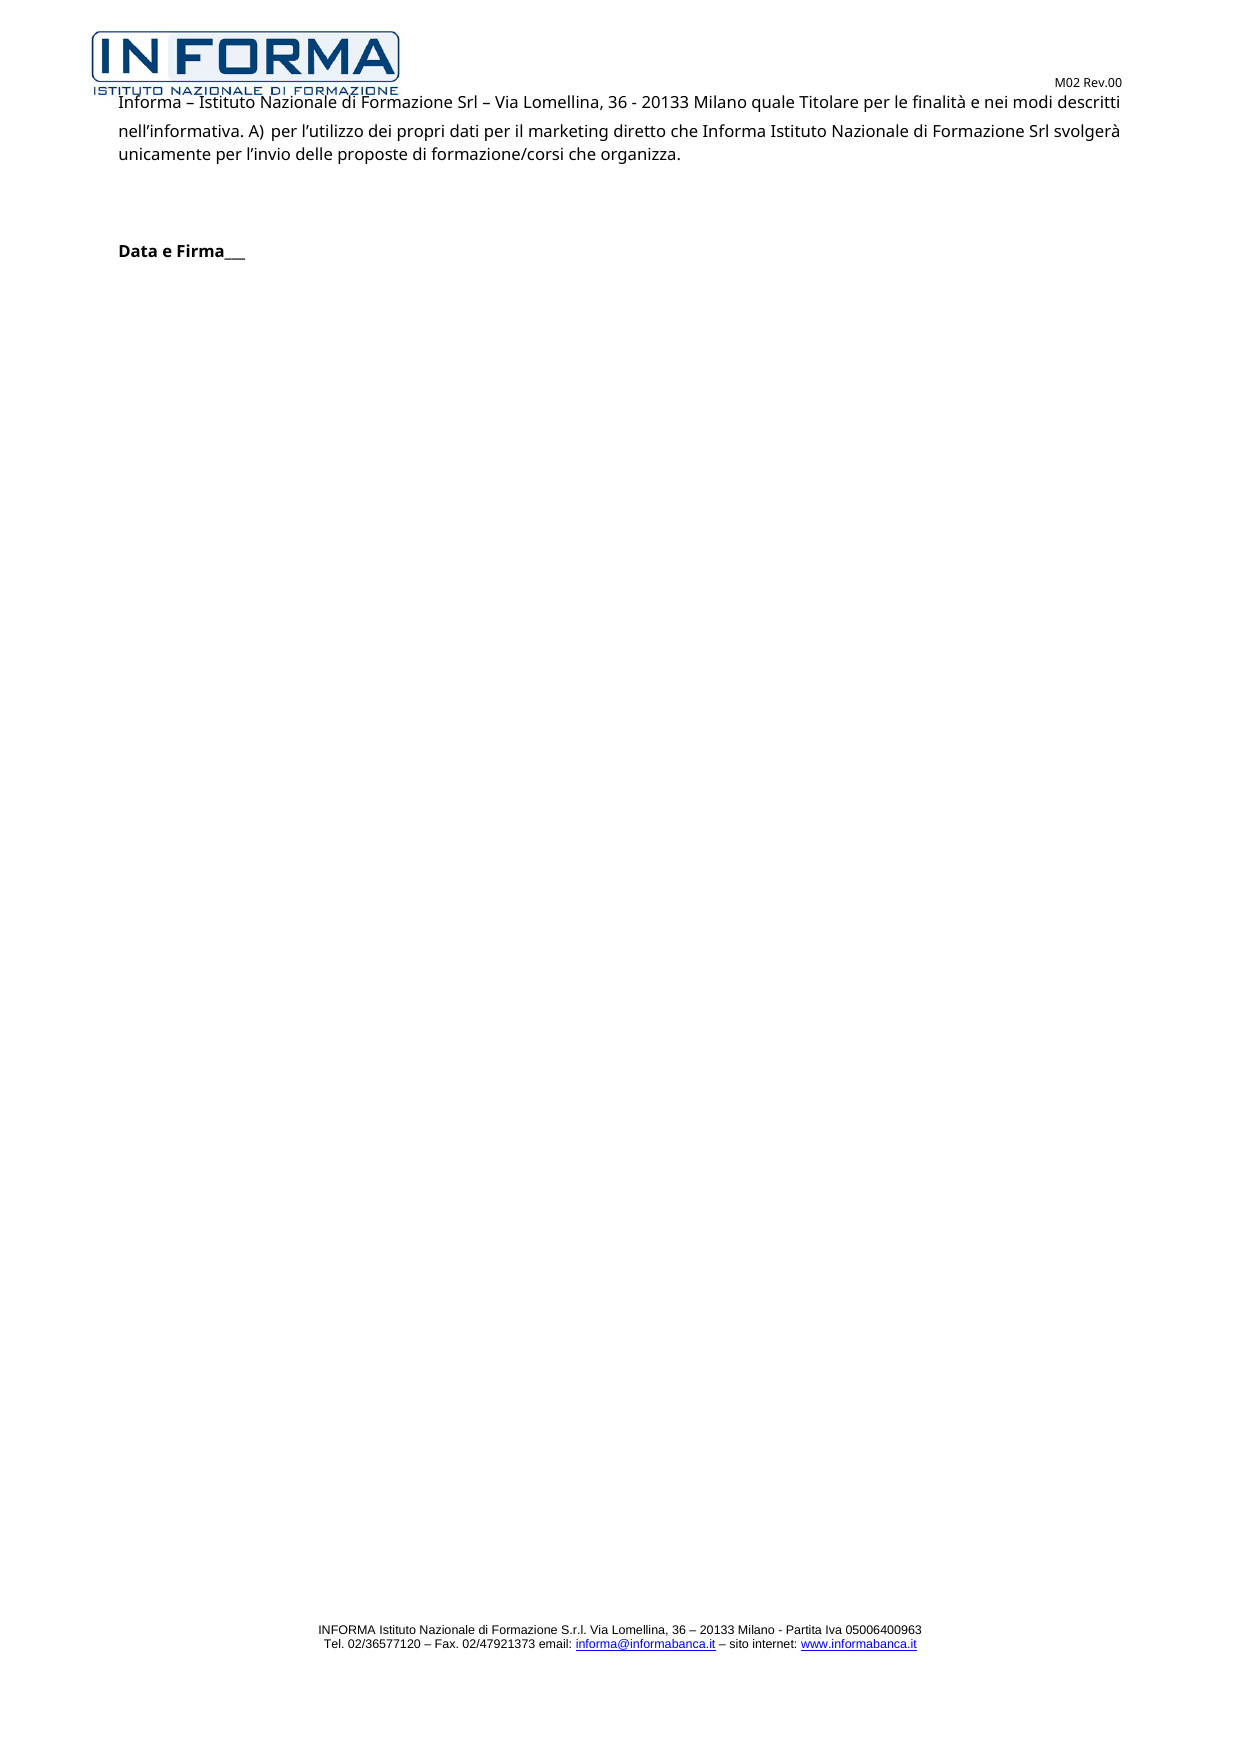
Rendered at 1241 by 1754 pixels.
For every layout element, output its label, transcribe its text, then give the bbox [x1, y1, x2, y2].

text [118, 91, 1122, 165]
picture [83, 25, 408, 100]
text Data e Firma___ [118, 239, 1122, 262]
